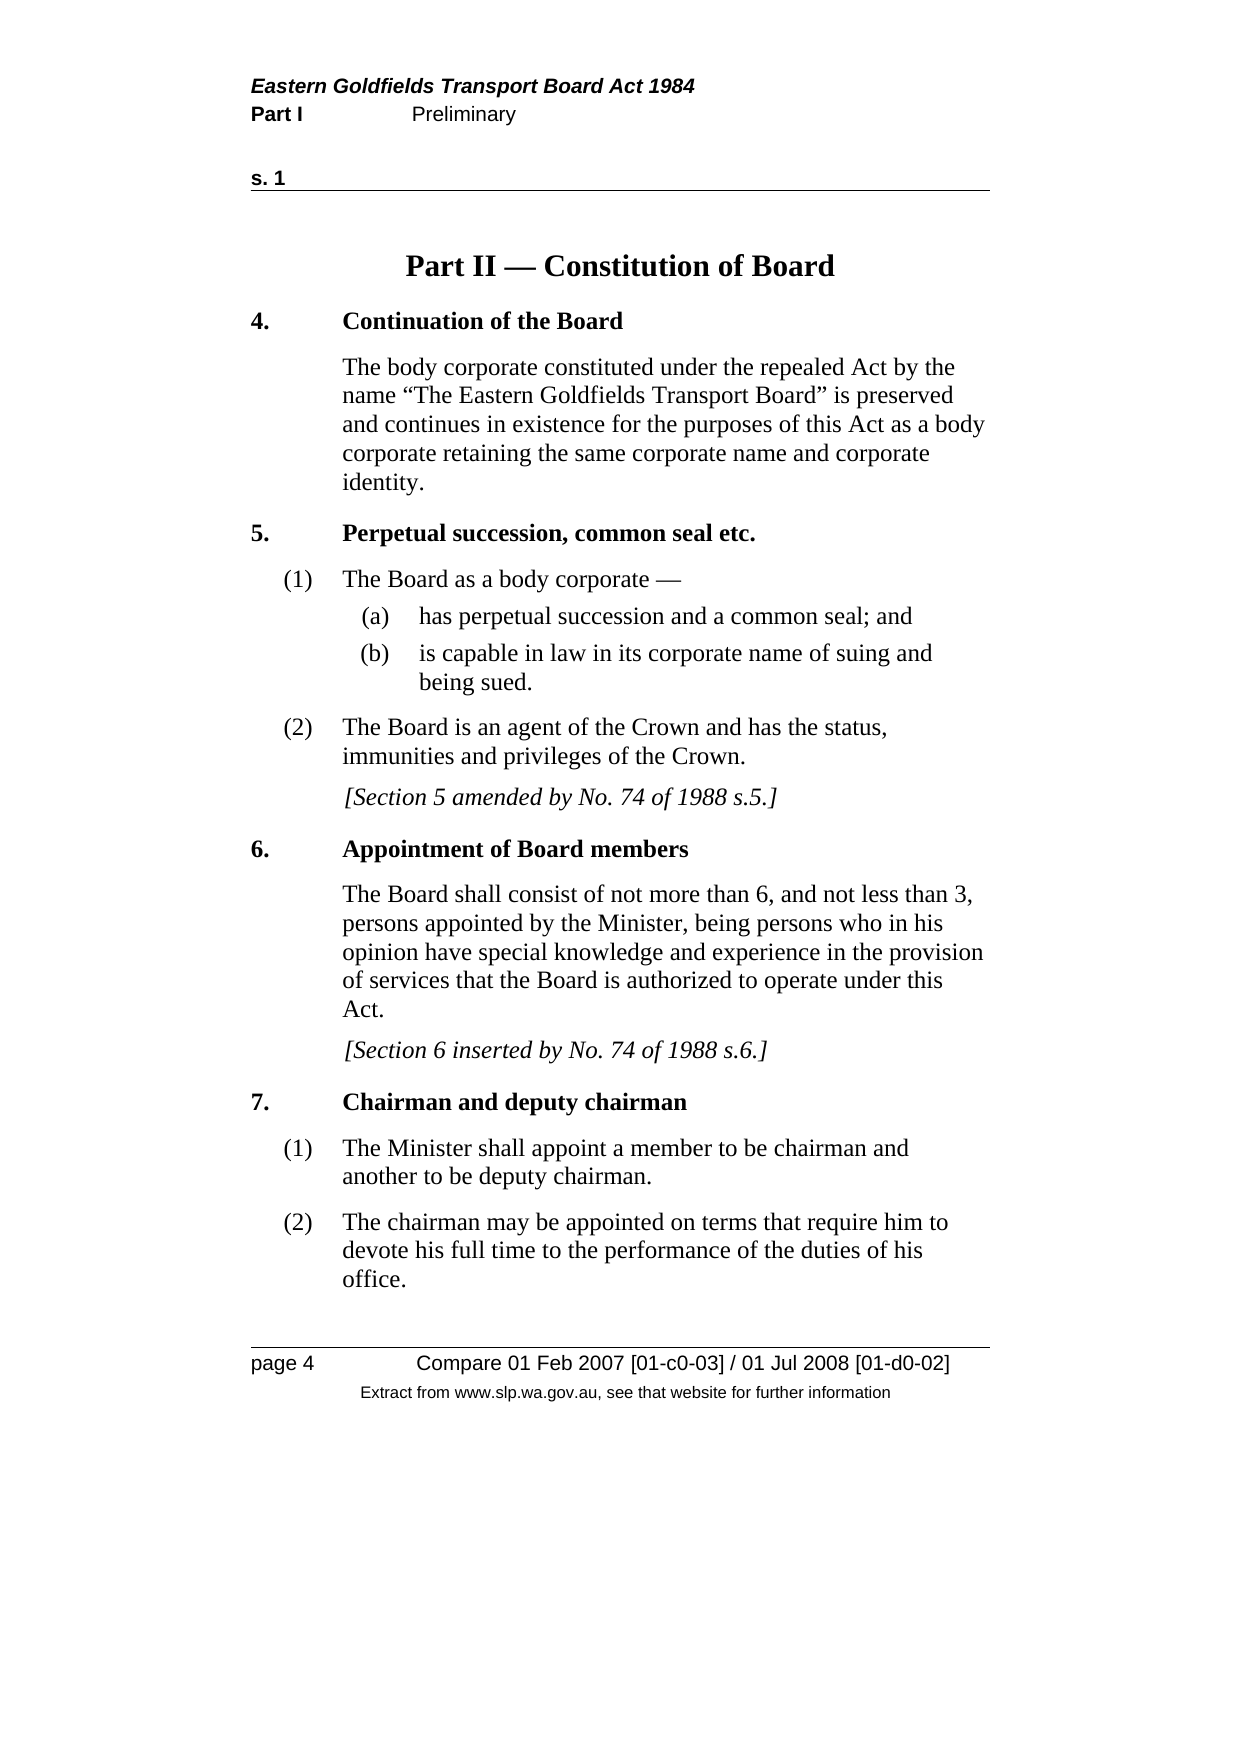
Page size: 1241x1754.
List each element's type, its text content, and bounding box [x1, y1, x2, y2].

subtitle 5. Perpetual succession, common seal etc. [251, 518, 990, 547]
subtitle 4. Continuation of the Board [251, 306, 990, 335]
text (2) The chairman may be appointed on terms that require him to devote his full time to the performance of the duties of his office. [251, 1207, 990, 1293]
text [Section 5 amended by No. 74 of 1988 s.5.] [251, 782, 990, 811]
text (1) The Minister shall appoint a member to be chairman and another to be deputy chairman. [251, 1133, 990, 1190]
text (2) The Board is an agent of the Crown and has the status, immunities and privileges of the Crown. [251, 712, 990, 770]
subtitle Part II — Constitution of Board [251, 247, 990, 283]
text (a) has perpetual succession and a common seal; and [251, 601, 990, 630]
text [Section 6 inserted by No. 74 of 1988 s.6.] [251, 1036, 990, 1064]
text (b) is capable in law in its corporate name of suing and being sued. [251, 638, 990, 696]
text (1) The Board as a body corporate — [251, 564, 990, 593]
text The Board shall consist of not more than 6, and not less than 3, persons appointed by the Minister, being persons who in his opinion have special knowledge and experience in the provision of services that the Board is authorized to operate under this Act. [251, 879, 990, 1023]
subtitle 6. Appointment of Board members [251, 834, 990, 863]
subtitle 7. Chairman and deputy chairman [251, 1087, 990, 1116]
text The body corporate constituted under the repealed Act by the name “The Eastern Goldfields Transport Board” is preserved and continues in existence for the purposes of this Act as a body corporate retaining the same corporate name and corporate identity. [251, 352, 990, 496]
